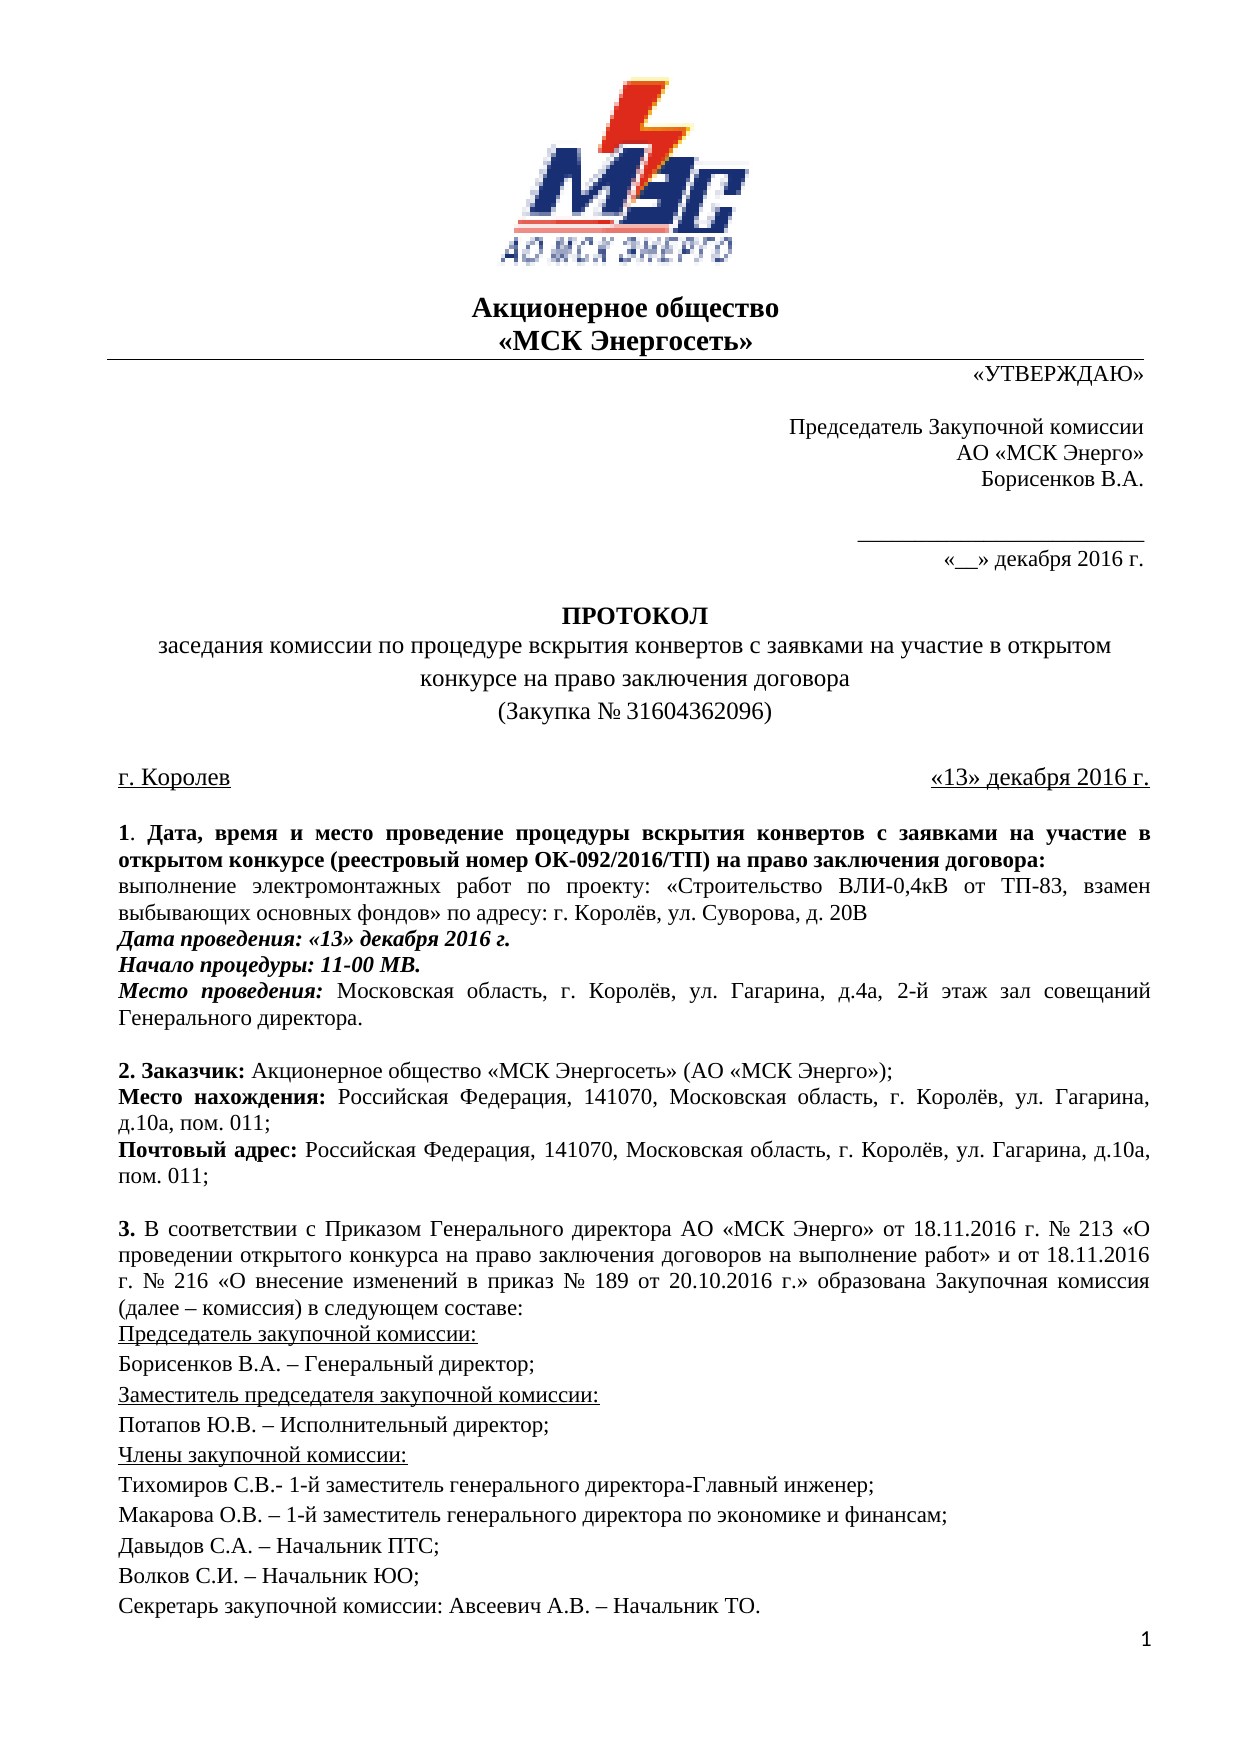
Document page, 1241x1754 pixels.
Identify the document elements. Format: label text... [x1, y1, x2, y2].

text Волков С.И. – Начальник ЮО; [118, 1562, 1152, 1588]
text ПРОТОКОЛ [118, 601, 1152, 630]
text выполнение электромонтажных работ по проекту: «Строительство ВЛИ-0,4кВ от ТП-83, взамен выбывающих основных фондов» по адресу: г. Королёв, ул. Суворова, д. 20В [118, 872, 1152, 925]
text «МСК Энергосеть» [107, 323, 1144, 359]
text Дата проведения: «13» декабря 2016 г. [118, 925, 1152, 951]
text Начало процедуры: 11-00 МВ. [118, 951, 1152, 978]
text Заместитель председателя закупочной комиссии: [118, 1381, 1152, 1407]
title «__» декабря 2016 г. [107, 544, 1144, 571]
text заседания комиссии по процедуре вскрытия конвертов с заявками на участие в открытом конкурсе на право заключения договора [118, 630, 1152, 692]
text Потапов Ю.В. – Исполнительный директор; [118, 1411, 1152, 1437]
text Место нахождения: Российская Федерация, 141070, Московская область, г. Королёв, ул. Гагарина, д.10а, пом. 011; [118, 1083, 1152, 1136]
text Тихомиров С.В.- 1-й заместитель генерального директора-Главный инженер; [118, 1471, 1152, 1498]
text (Закупка № 31604362096) [118, 696, 1152, 725]
title АО «МСК Энерго» [107, 439, 1144, 466]
text Почтовый адрес: Российская Федерация, 141070, Московская область, г. Королёв, ул. Гагарина, д.10а, пом. 011; [118, 1136, 1152, 1188]
subtitle 2. Заказчик: Акционерное общество «МСК Энергосеть» (АО «МСК Энерго»); [118, 1057, 1152, 1083]
title Борисенков В.А. [107, 466, 1144, 492]
text 1. Дата, время и место проведение процедуры вскрытия конвертов с заявками на участие в открытом конкурсе (реестровый номер ОК-092/2016/ТП) на право заключения договора: [118, 819, 1152, 872]
title _________________________ [107, 518, 1144, 544]
text Место проведения: Московская область, г. Королёв, ул. Гагарина, д.4а, 2-й этаж зал совещаний Генерального директора. [118, 978, 1152, 1030]
text Члены закупочной комиссии: [118, 1441, 1152, 1467]
text Председатель закупочной комиссии: [118, 1320, 1152, 1347]
title «УТВЕРЖДАЮ» [107, 360, 1144, 386]
text Макарова О.В. – 1-й заместитель генерального директора по экономике и финансам; [118, 1501, 1152, 1528]
text Секретарь закупочной комиссии: Авсеевич А.В. – Начальник ТО. [118, 1592, 1152, 1618]
text 3. В соответствии с Приказом Генерального директора АО «МСК Энерго» от 18.11.2016 г. № 213 «О проведении открытого конкурса на право заключения договоров на выполнение работ» и от 18.11.2016 г. № 216 «О внесение изменений в приказ № 189 от 20.10.2016 г.» образована Закупочная комиссия (далее – комиссия) в следующем составе: [118, 1215, 1152, 1320]
text Борисенков В.А. – Генеральный директор; [118, 1350, 1152, 1377]
text Акционерное общество [107, 290, 1144, 323]
text Давыдов С.А. – Начальник ПТС; [118, 1532, 1152, 1558]
subtitle г. Королев «13» декабря 2016 г. [118, 762, 1152, 791]
title Председатель Закупочной комиссии [107, 413, 1144, 439]
